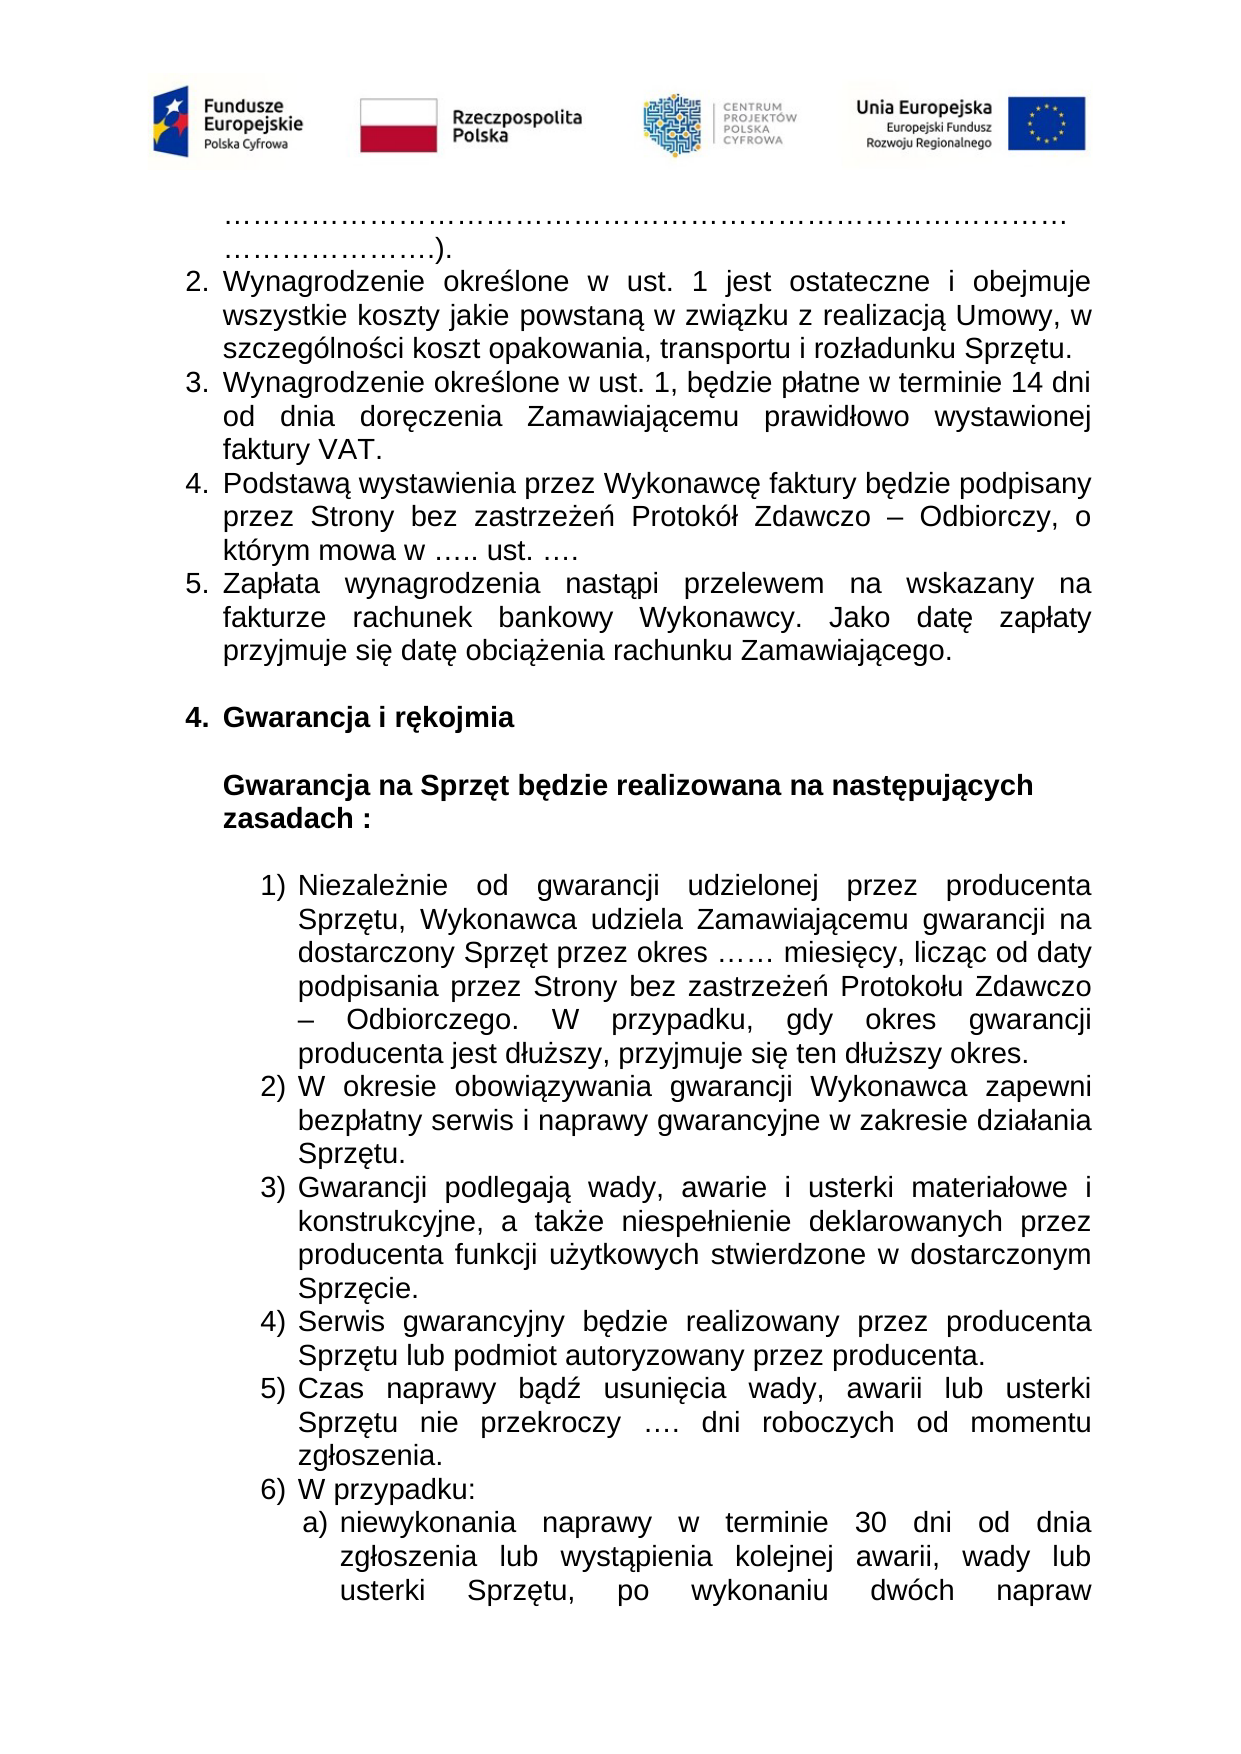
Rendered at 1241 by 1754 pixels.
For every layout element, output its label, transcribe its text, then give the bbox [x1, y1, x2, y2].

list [302, 1505, 1093, 1606]
list Podstawą wystawienia przez Wykonawcę faktury będzie podpisany przez Strony bez zastrzeżeń Protokół Zdawczo – Odbiorczy, o którym mowa w ….. ust. …. [185, 466, 1093, 566]
text Gwarancja na Sprzęt będzie realizowana na następujących zasadach : [223, 767, 1093, 834]
list Gwarancji podlegają wady, awarie i usterki materiałowe i konstrukcyjne, a także niespełnienie deklarowanych przez producenta funkcji użytkowych stwierdzone w dostarczonym Sprzęcie. [260, 1170, 1093, 1304]
list Wynagrodzenie określone w ust. 1, będzie płatne w terminie 14 dni od dnia doręczenia Zamawiającemu prawidłowo wystawionej faktury VAT. [185, 365, 1093, 466]
list Gwarancja i rękojmia [185, 700, 1093, 734]
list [185, 197, 1093, 264]
list Niezależnie od gwarancji udzielonej przez producenta Sprzętu, Wykonawca udziela Zamawiającemu gwarancji na dostarczony Sprzęt przez okres …… miesięcy, licząc od daty podpisania przez Strony bez zastrzeżeń Protokołu Zdawczo – Odbiorczego. W przypadku, gdy okres gwarancji producenta jest dłuższy, przyjmuje się ten dłuższy okres. [260, 868, 1093, 1069]
list Czas naprawy bądź usunięcia wady, awarii lub usterki Sprzętu nie przekroczy …. dni roboczych od momentu zgłoszenia. [260, 1371, 1093, 1472]
list W przypadku: [260, 1472, 1093, 1505]
list W okresie obowiązywania gwarancji Wykonawca zapewni bezpłatny serwis i naprawy gwarancyjne w zakresie działania Sprzętu. [260, 1069, 1093, 1170]
list Wynagrodzenie określone w ust. 1 jest ostateczne i obejmuje wszystkie koszty jakie powstaną w związku z realizacją Umowy, w szczególności koszt opakowania, transportu i rozładunku Sprzętu. [185, 264, 1093, 365]
list Zapłata wynagrodzenia nastąpi przelewem na wskazany na fakturze rachunek bankowy Wykonawcy. Jako datę zapłaty przyjmuje się datę obciążenia rachunku Zamawiającego. [185, 566, 1093, 667]
list Serwis gwarancyjny będzie realizowany przez producenta Sprzętu lub podmiot autoryzowany przez producenta. [260, 1304, 1093, 1371]
